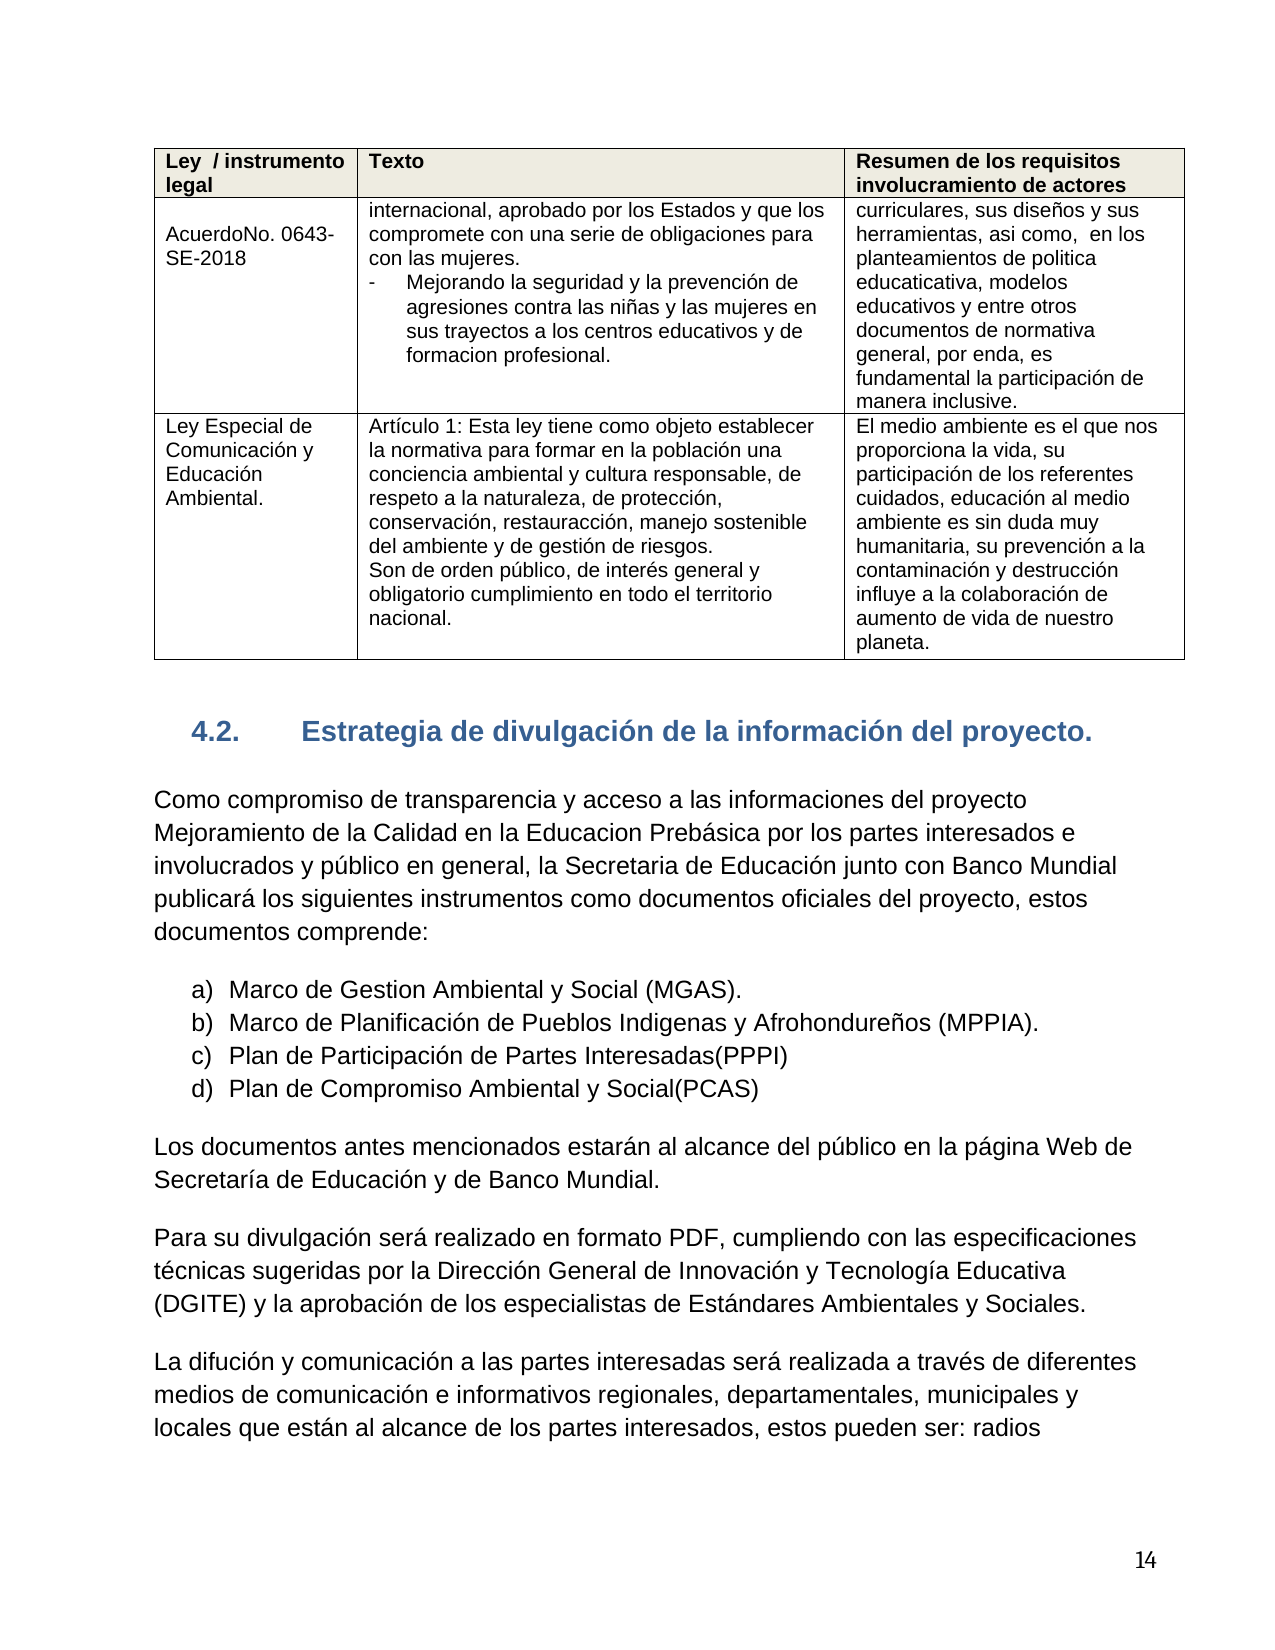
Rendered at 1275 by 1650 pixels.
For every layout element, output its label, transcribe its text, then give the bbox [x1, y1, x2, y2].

list Plan de Participación de Partes Interesadas(PPPI) [191, 1041, 1157, 1070]
table_cell Ley Especial de Comunicación y Educación Ambiental. [155, 414, 357, 659]
list Marco de Planificación de Pueblos Indigenas y Afrohondureños (MPPIA). [191, 1008, 1157, 1037]
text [154, 1347, 1157, 1442]
text Para su divulgación será realizado en formato PDF, cumpliendo con las especificaciones técnicas sugeridas por la Dirección General de Innovación y Tecnología Educativa (DGITE) y la aprobación de los especialistas de Estándares Ambientales y Sociales. [154, 1223, 1157, 1318]
list Plan de Compromiso Ambiental y Social(PCAS) [191, 1074, 1157, 1103]
table_cell Artículo 1: Esta ley tiene como objeto establecer la normativa para formar en la población una conciencia ambiental y cultura responsable, de respeto a la naturaleza, de protección, conservación, restauracción, manejo sostenible del ambiente y de gestión de riesgos. Son de orden público, de interés general y obligatorio cumplimiento en todo el territorio nacional. [358, 414, 844, 659]
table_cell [155, 198, 357, 413]
text Como compromiso de transparencia y acceso a las informaciones del proyecto Mejoramiento de la Calidad en la Educacion Prebásica por los partes interesados e involucrados y público en general, la Secretaria de Educación junto con Banco Mundial publicará los siguientes instrumentos como documentos oficiales del proyecto, estos documentos comprende: [154, 785, 1157, 946]
subtitle Estrategia de divulgación de la información del proyecto. [191, 713, 1157, 747]
text Los documentos antes mencionados estarán al alcance del público en la página Web de Secretaría de Educación y de Banco Mundial. [154, 1132, 1157, 1194]
table_header Resumen de los requisitos involucramiento de actores [845, 149, 1184, 197]
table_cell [358, 198, 844, 413]
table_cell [845, 198, 1184, 413]
table_cell El medio ambiente es el que nos proporciona la vida, su participación de los referentes cuidados, educación al medio ambiente es sin duda muy humanitaria, su prevención a la contaminación y destrucción influye a la colaboración de aumento de vida de nuestro planeta. [845, 414, 1184, 659]
table_header Ley / instrumento legal [155, 149, 357, 197]
table_header Texto [358, 149, 844, 197]
list Marco de Gestion Ambiental y Social (MGAS). [191, 975, 1157, 1004]
